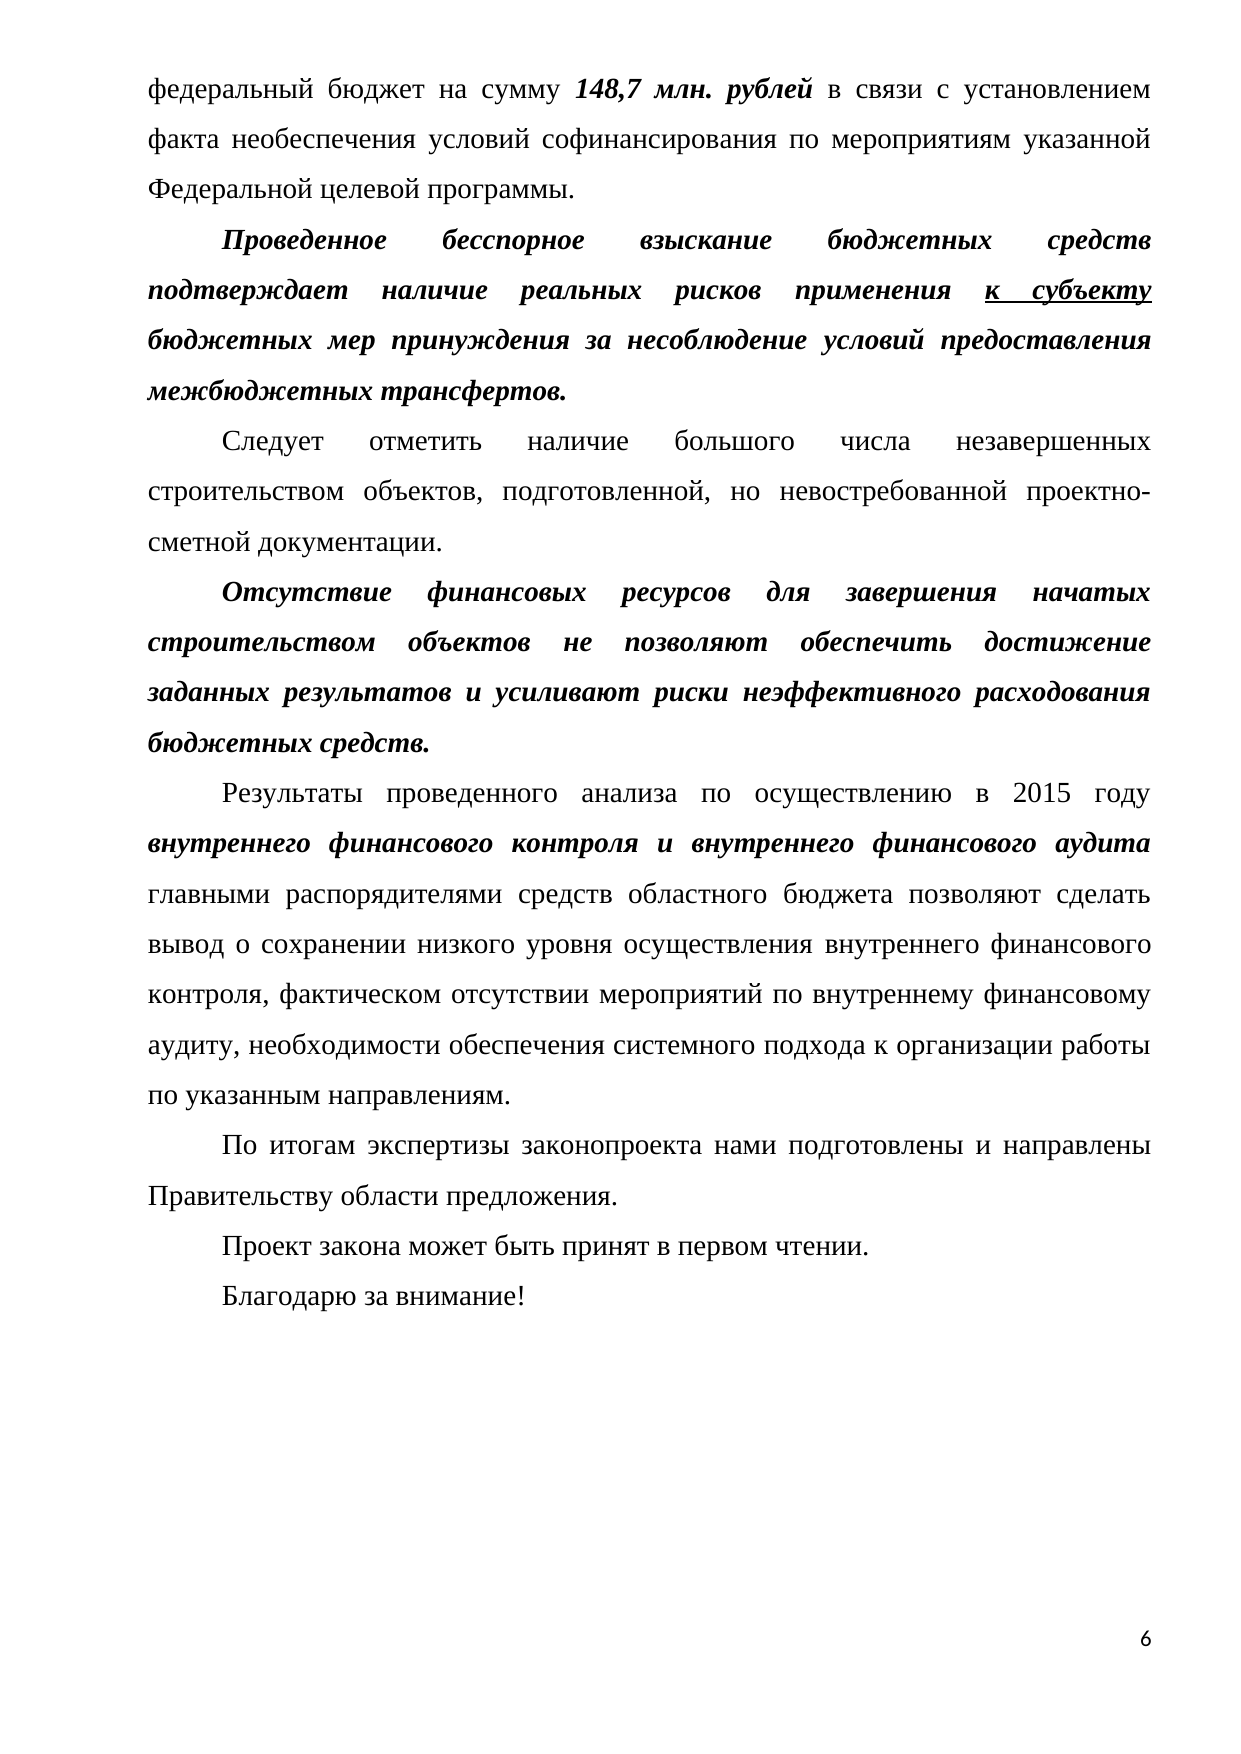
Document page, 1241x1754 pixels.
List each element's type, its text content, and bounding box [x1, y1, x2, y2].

text Следует отметить наличие большого числа незавершенных строительством объектов, подготовленной, но невостребованной проектно-сметной документации. [148, 423, 1152, 557]
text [148, 71, 1152, 205]
text По итогам экспертизы законопроекта нами подготовлены и направлены Правительству области предложения. [148, 1127, 1152, 1211]
text Проведенное бесспорное взыскание бюджетных средств подтверждает наличие реальных рисков применения к субъекту бюджетных мер принуждения за несоблюдение условий предоставления межбюджетных трансфертов. [148, 222, 1152, 406]
text Отсутствие финансовых ресурсов для завершения начатых строительством объектов не позволяют обеспечить достижение заданных результатов и усиливают риски неэффективного расходования бюджетных средств. [148, 574, 1152, 758]
text Результаты проведенного анализа по осуществлению в 2015 году внутреннего финансового контроля и внутреннего финансового аудита главными распорядителями средств областного бюджета позволяют сделать вывод о сохранении низкого уровня осуществления внутреннего финансового контроля, фактическом отсутствии мероприятий по внутреннему финансовому аудиту, необходимости обеспечения системного подхода к организации работы по указанным направлениям. [148, 775, 1152, 1111]
text Благодарю за внимание! [148, 1278, 1152, 1312]
text Проект закона может быть принят в первом чтении. [148, 1228, 1152, 1262]
